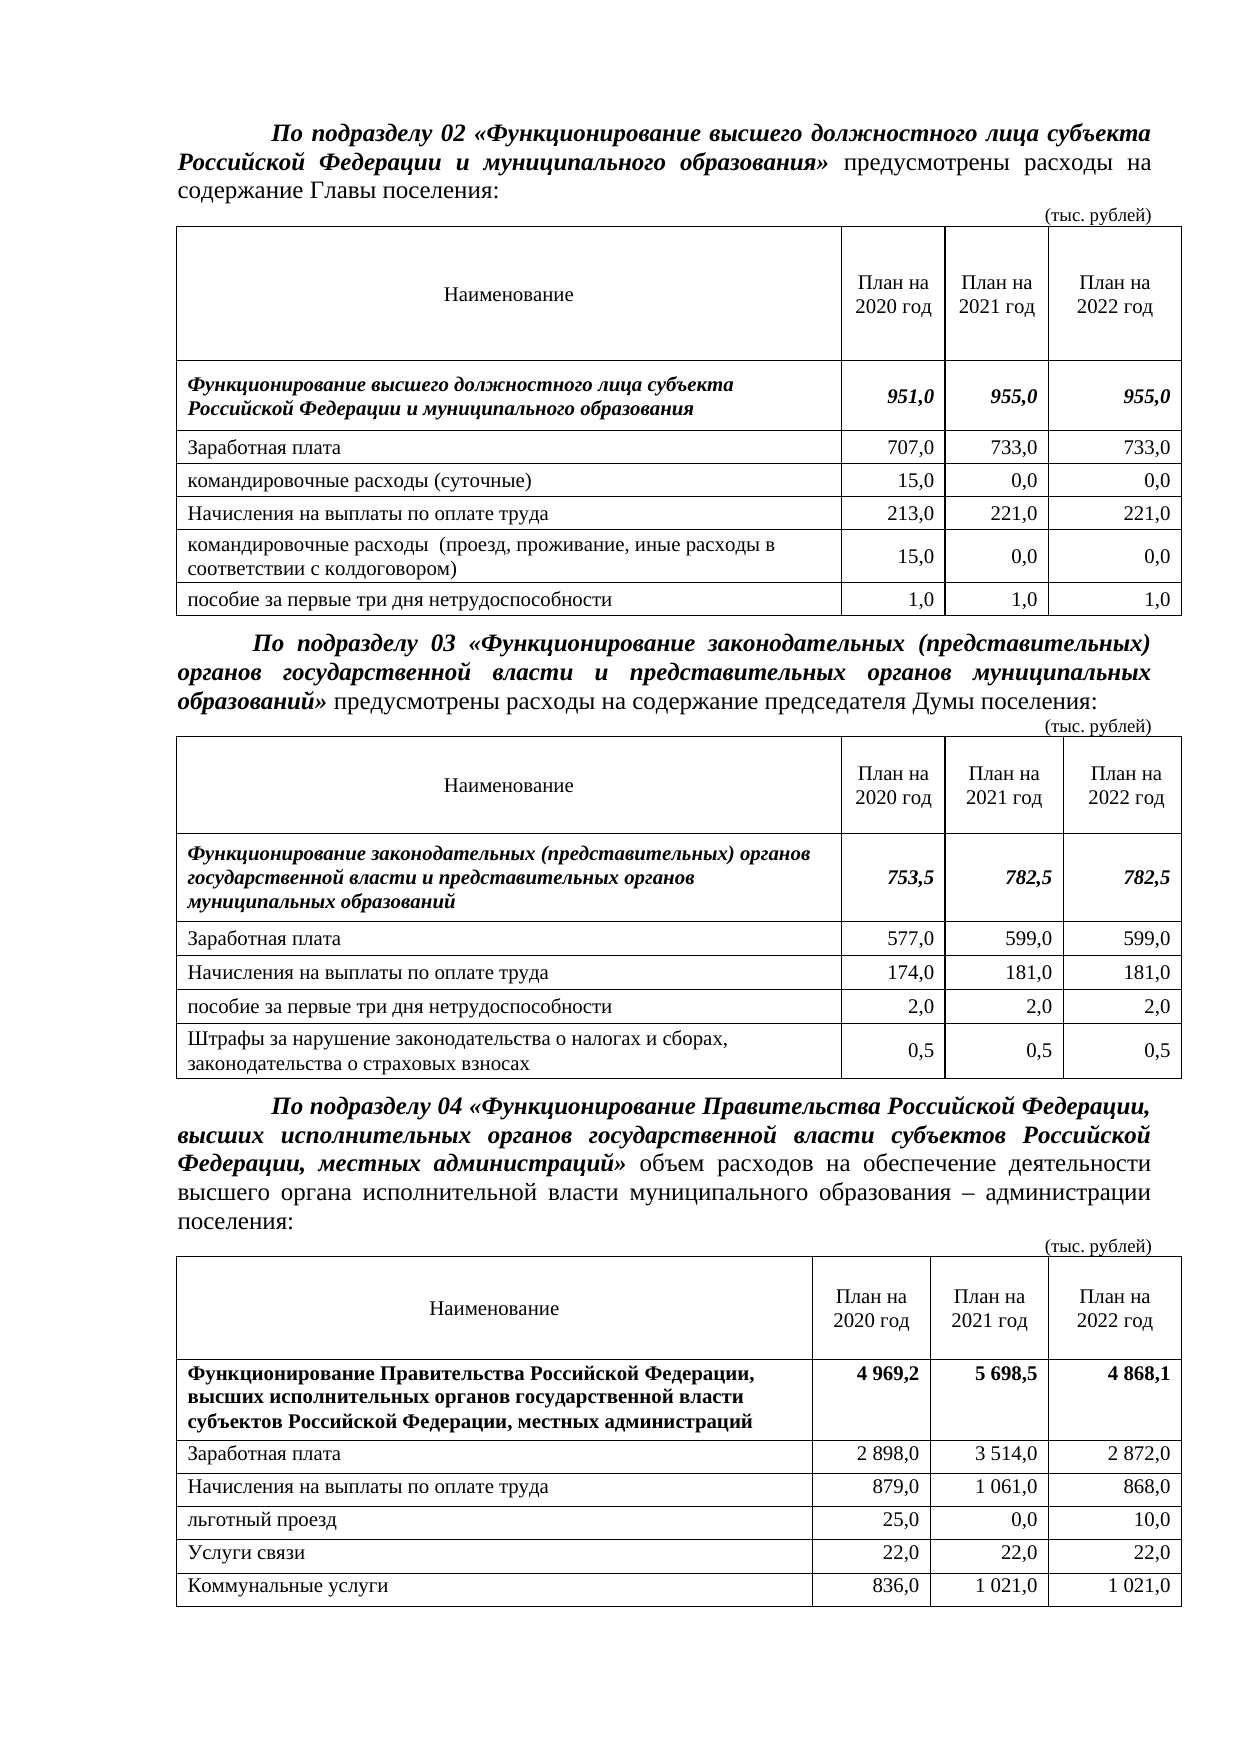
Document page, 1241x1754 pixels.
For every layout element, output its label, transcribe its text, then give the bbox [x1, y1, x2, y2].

table_cell 753,5 [842, 834, 944, 921]
table_cell 0,0 [946, 530, 1048, 582]
table_cell 22,0 [1049, 1540, 1181, 1572]
table_header План на 2022 год [1064, 737, 1181, 833]
table_cell 22,0 [931, 1540, 1048, 1572]
table_cell 577,0 [842, 922, 944, 954]
text (тыс. рублей) [177, 204, 1152, 226]
table_header План на 2020 год [813, 1257, 930, 1359]
table_cell Коммунальные услуги [177, 1574, 812, 1606]
table_cell 213,0 [842, 497, 944, 529]
table_cell 0,0 [1049, 530, 1181, 582]
table_cell 221,0 [946, 497, 1048, 529]
table_cell 0,0 [946, 464, 1048, 496]
table_cell 1 021,0 [931, 1574, 1048, 1606]
table_cell 181,0 [946, 956, 1063, 988]
table_cell пособие за первые три дня нетрудоспособности [177, 583, 841, 615]
table_cell 181,0 [1064, 956, 1181, 988]
table_cell 836,0 [813, 1574, 930, 1606]
table_header Наименование [177, 1257, 812, 1359]
table_cell 879,0 [813, 1474, 930, 1506]
table_cell 707,0 [842, 431, 944, 463]
table_cell льготный проезд [177, 1507, 812, 1539]
table_cell 955,0 [946, 361, 1048, 430]
table_cell 2 898,0 [813, 1441, 930, 1473]
table_cell 15,0 [842, 530, 944, 582]
table_cell 0,0 [1049, 464, 1181, 496]
table_cell 0,5 [842, 1024, 944, 1077]
table_cell 4 969,2 [813, 1360, 930, 1440]
table_header Наименование [177, 227, 841, 360]
table_cell 221,0 [1049, 497, 1181, 529]
table_cell 25,0 [813, 1507, 930, 1539]
table_cell 10,0 [1049, 1507, 1181, 1539]
table_cell 0,5 [946, 1024, 1063, 1077]
table_cell 733,0 [946, 431, 1048, 463]
table_cell 2,0 [946, 990, 1063, 1022]
table_cell Заработная плата [177, 922, 841, 954]
text (тыс. рублей) [177, 714, 1152, 736]
table_header Наименование [177, 737, 841, 833]
table_header План на 2022 год [1049, 1257, 1181, 1359]
table_cell 1,0 [1049, 583, 1181, 615]
table_cell 22,0 [813, 1540, 930, 1572]
table_cell 1 061,0 [931, 1474, 1048, 1506]
table_cell Заработная плата [177, 1441, 812, 1473]
table_header План на 2021 год [946, 737, 1063, 833]
table_cell 1,0 [842, 583, 944, 615]
table_header План на 2020 год [842, 737, 944, 833]
table_cell Функционирование высшего должностного лица субъекта Российской Федерации и муниципального образования [177, 361, 841, 430]
table_cell 782,5 [1064, 834, 1181, 921]
text По подразделу 02 «Функционирование высшего должностного лица субъекта Российской Федерации и муниципального образования» предусмотрены расходы на содержание Главы поселения: [177, 118, 1152, 204]
table_cell 1 021,0 [1049, 1574, 1181, 1606]
table_cell 2 872,0 [1049, 1441, 1181, 1473]
text (тыс. рублей) [177, 1235, 1152, 1256]
table_cell 15,0 [842, 464, 944, 496]
table_cell 174,0 [842, 956, 944, 988]
table_header План на 2021 год [931, 1257, 1048, 1359]
table_cell 4 868,1 [1049, 1360, 1181, 1440]
table_cell 2,0 [1064, 990, 1181, 1022]
table_cell 0,0 [931, 1507, 1048, 1539]
text По подразделу 03 «Функционирование законодательных (представительных) органов государственной власти и представительных органов муниципальных образований» предусмотрены расходы на содержание председателя Думы поселения: [177, 628, 1152, 714]
table_cell Начисления на выплаты по оплате труда [177, 497, 841, 529]
table_cell Заработная плата [177, 431, 841, 463]
table_cell Начисления на выплаты по оплате труда [177, 956, 841, 988]
table_cell 3 514,0 [931, 1441, 1048, 1473]
table_cell пособие за первые три дня нетрудоспособности [177, 990, 841, 1022]
table_cell 599,0 [946, 922, 1063, 954]
table_cell 868,0 [1049, 1474, 1181, 1506]
table_cell Штрафы за нарушение законодательства о налогах и сборах, законодательства о страховых взносах [177, 1024, 841, 1077]
table_cell Начисления на выплаты по оплате труда [177, 1474, 812, 1506]
table_cell 1,0 [946, 583, 1048, 615]
table_cell 951,0 [842, 361, 944, 430]
table_cell 2,0 [842, 990, 944, 1022]
table_header План на 2020 год [842, 227, 944, 360]
table_header План на 2021 год [946, 227, 1048, 360]
table_cell командировочные расходы (проезд, проживание, иные расходы в соответствии с колдоговором) [177, 530, 841, 582]
table_cell 733,0 [1049, 431, 1181, 463]
table_cell 599,0 [1064, 922, 1181, 954]
table_cell Функционирование Правительства Российской Федерации, высших исполнительных органов государственной власти субъектов Российской Федерации, местных администраций [177, 1360, 812, 1440]
table_cell Функционирование законодательных (представительных) органов государственной власти и представительных органов муниципальных образований [177, 834, 841, 921]
table_header План на 2022 год [1049, 227, 1181, 360]
text По подразделу 04 «Функционирование Правительства Российской Федерации, высших исполнительных органов государственной власти субъектов Российской Федерации, местных администраций» объем расходов на обеспечение деятельности высшего органа исполнительной власти муниципального образования – администрации поселения: [177, 1091, 1152, 1235]
table_cell 0,5 [1064, 1024, 1181, 1077]
table_cell 955,0 [1049, 361, 1181, 430]
table_cell командировочные расходы (суточные) [177, 464, 841, 496]
table_cell Услуги связи [177, 1540, 812, 1572]
table_cell 782,5 [946, 834, 1063, 921]
table_cell 5 698,5 [931, 1360, 1048, 1440]
